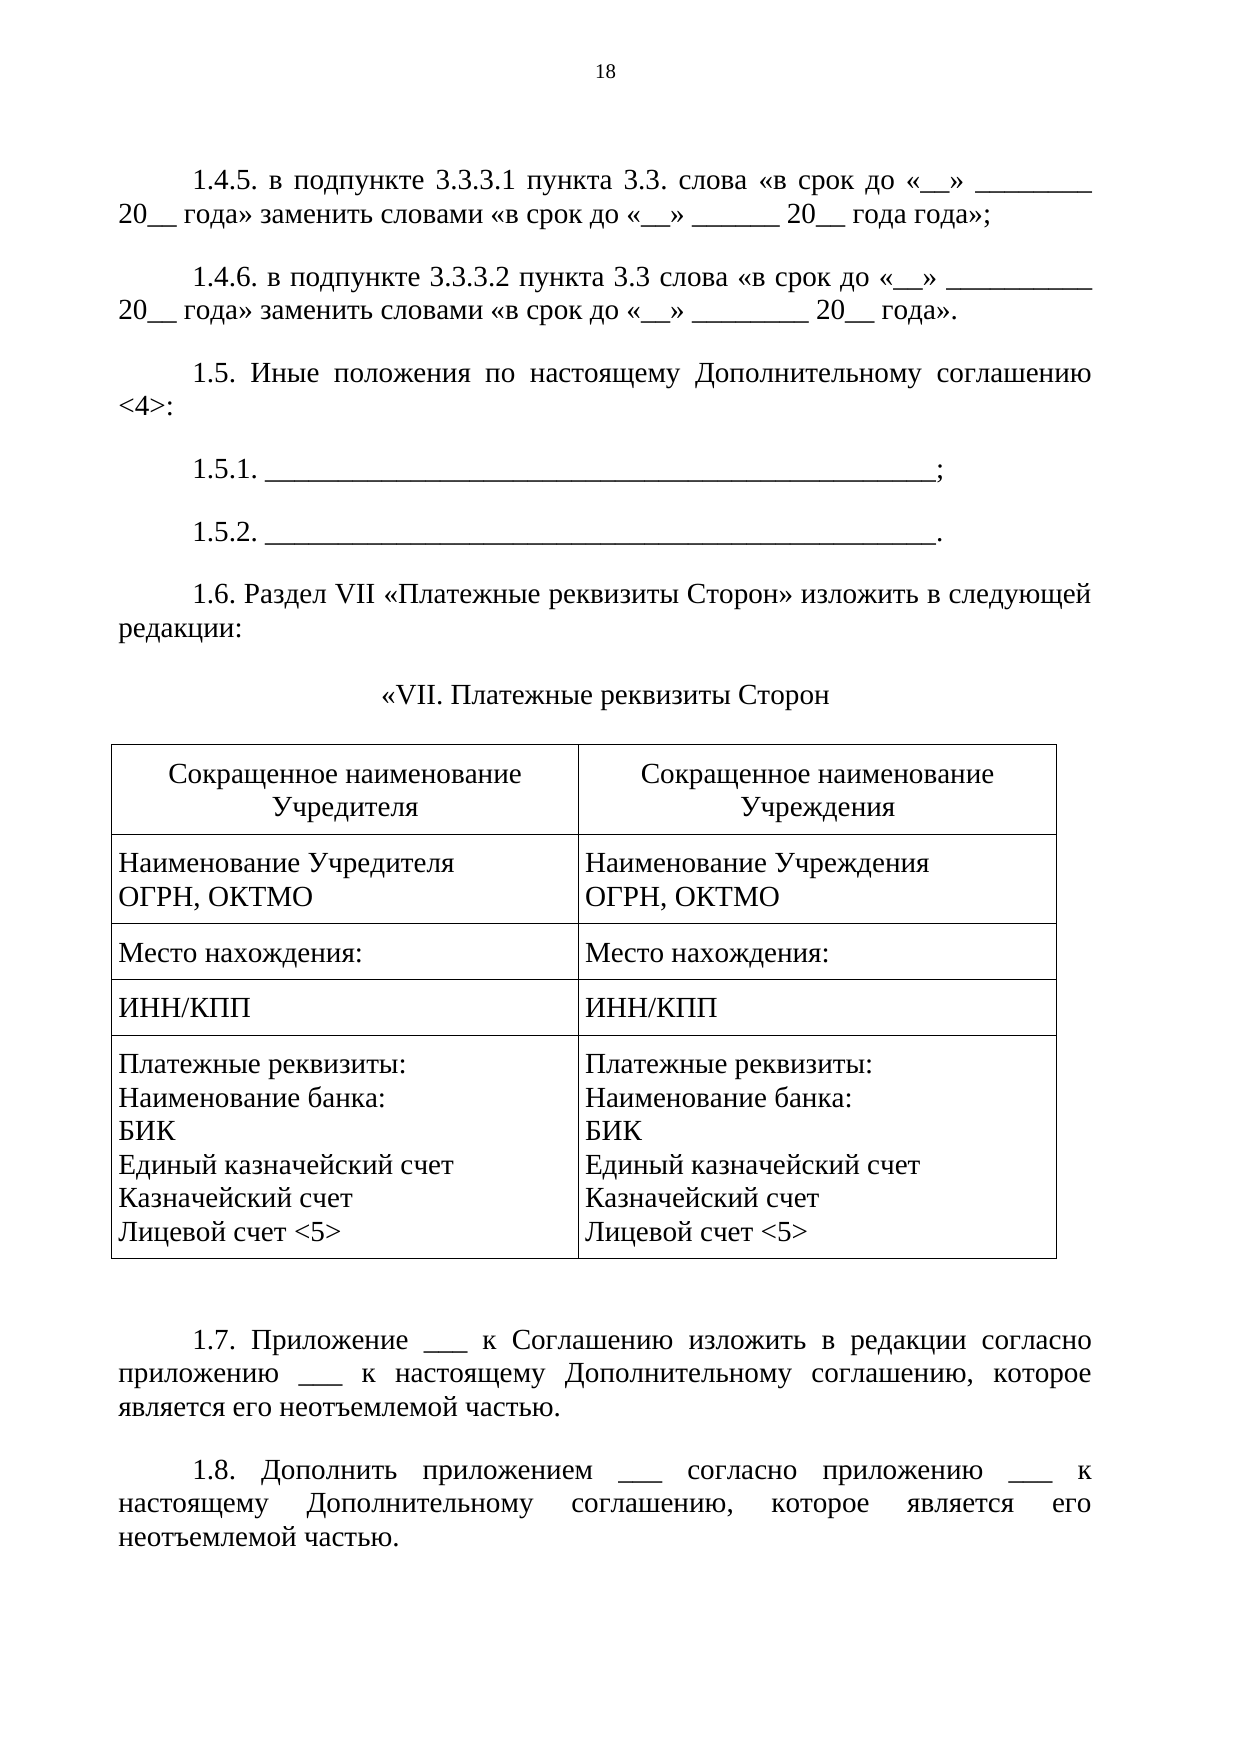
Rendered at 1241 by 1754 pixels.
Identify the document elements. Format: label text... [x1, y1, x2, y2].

table_header Сокращенное наименование Учреждения [579, 745, 1056, 834]
table_cell Место нахождения: [579, 924, 1056, 979]
table_cell Наименование Учредителя ОГРН, ОКТМО [112, 835, 578, 923]
text 1.5.2. ______________________________________________. [118, 514, 1092, 547]
text 1.7. Приложение ___ к Соглашению изложить в редакции согласно приложению ___ к настоящему Дополнительному соглашению, которое является его неотъемлемой частью. [118, 1322, 1092, 1423]
text «VII. Платежные реквизиты Сторон [118, 677, 1092, 711]
text 1.5. Иные положения по настоящему Дополнительному соглашению <4>: [118, 355, 1092, 422]
table_header Сокращенное наименование Учредителя [112, 745, 578, 834]
text 1.4.6. в подпункте 3.3.3.2 пункта 3.3 слова «в срок до «__» __________ 20__ года» заменить словами «в срок до «__» ________ 20__ года». [118, 259, 1092, 326]
text 1.8. Дополнить приложением ___ согласно приложению ___ к настоящему Дополнительному соглашению, которое является его неотъемлемой частью. [118, 1452, 1092, 1552]
table_cell Платежные реквизиты: Наименование банка: БИК Единый казначейский счет Казначейский счет Лицевой счет <5> [579, 1036, 1056, 1258]
table_cell Платежные реквизиты: Наименование банка: БИК Единый казначейский счет Казначейский счет Лицевой счет <5> [112, 1036, 578, 1258]
table_cell ИНН/КПП [579, 980, 1056, 1035]
table_cell Место нахождения: [112, 924, 578, 979]
text 1.4.5. в подпункте 3.3.3.1 пункта 3.3. слова «в срок до «__» ________ 20__ года» заменить словами «в срок до «__» ______ 20__ года года»; [118, 162, 1092, 229]
text 1.5.1. ______________________________________________; [118, 451, 1092, 485]
table_cell ИНН/КПП [112, 980, 578, 1035]
table_cell Наименование Учреждения ОГРН, ОКТМО [579, 835, 1056, 923]
text 1.6. Раздел VII «Платежные реквизиты Сторон» изложить в следующей редакции: [118, 577, 1092, 644]
